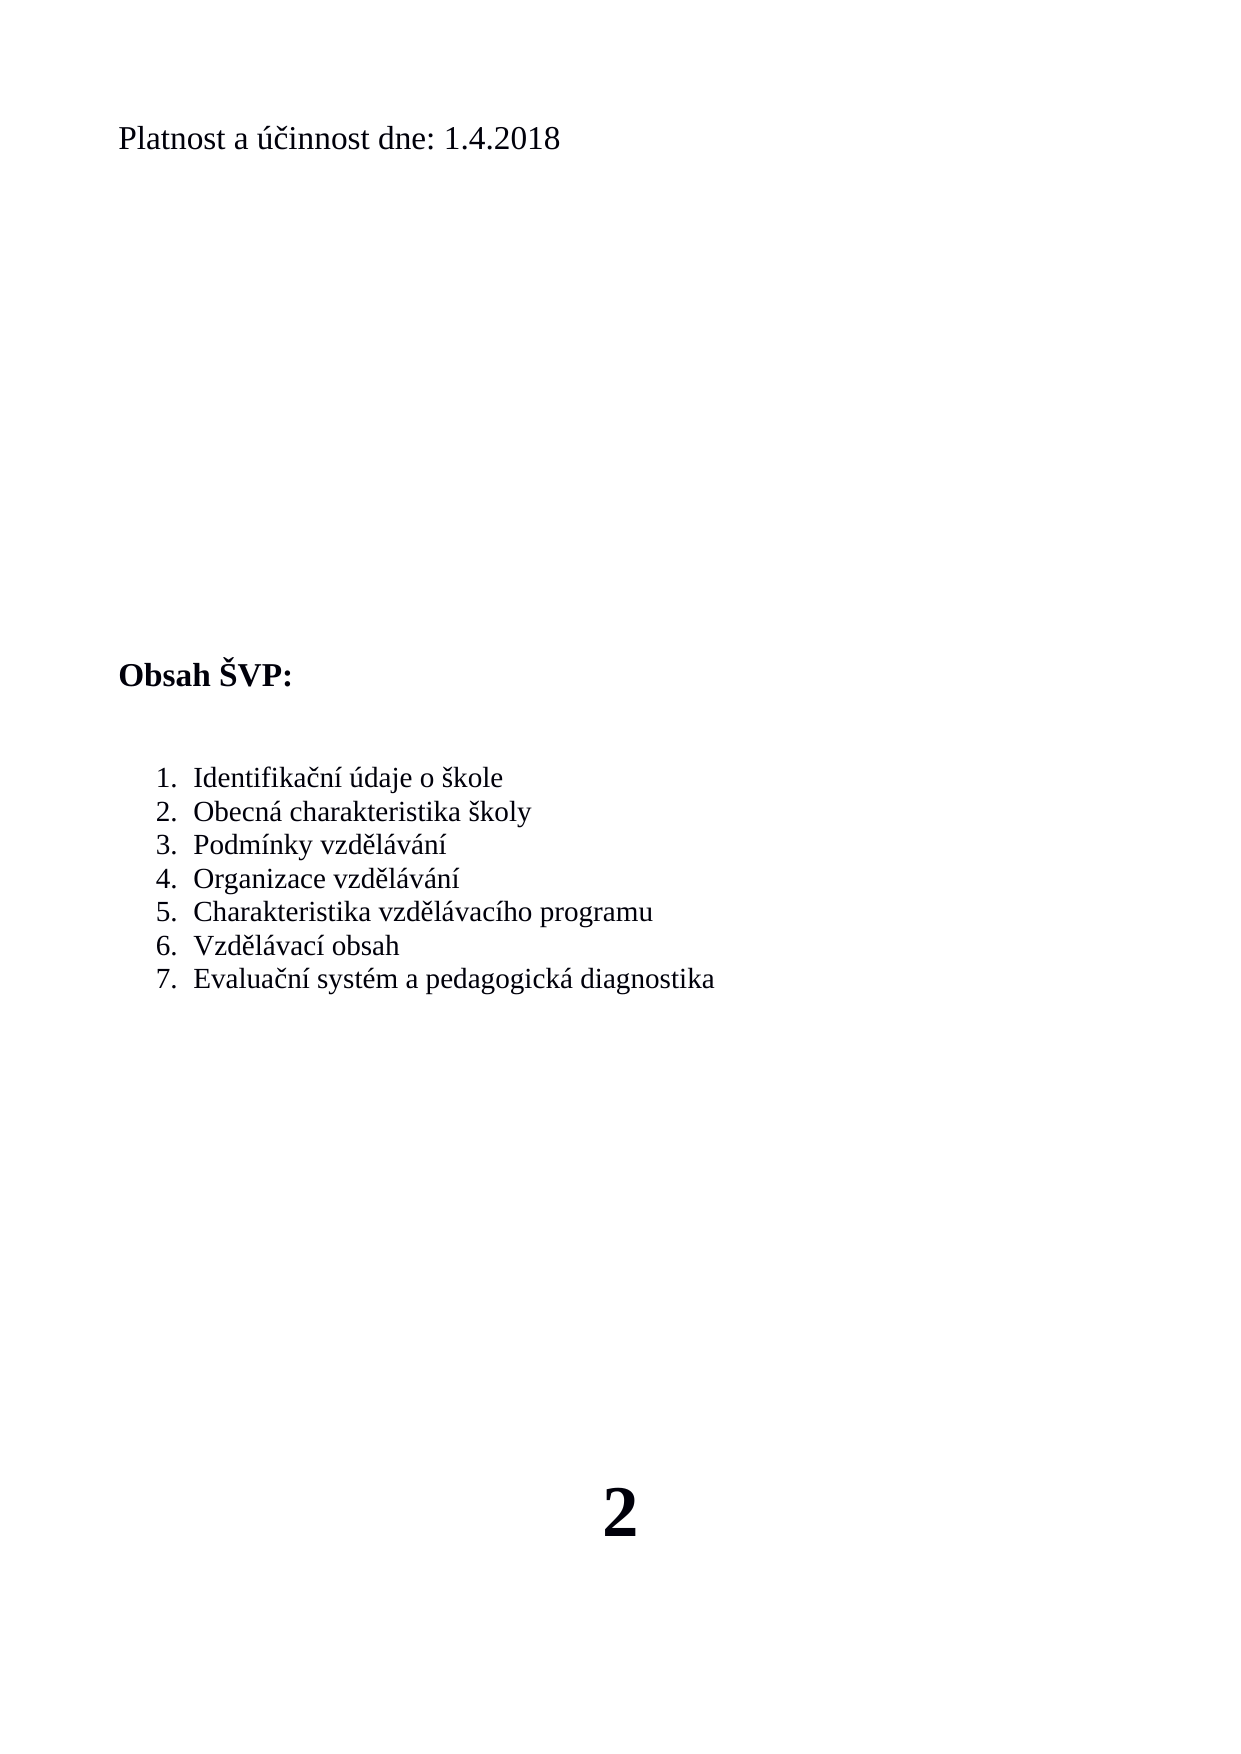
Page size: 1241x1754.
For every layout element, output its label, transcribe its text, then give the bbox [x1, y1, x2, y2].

list Vzdělávací obsah [156, 928, 1122, 961]
list Identifikační údaje o škole [156, 760, 1122, 794]
list Podmínky vzdělávání [156, 827, 1122, 861]
list Organizace vzdělávání [156, 861, 1122, 894]
list Obecná charakteristika školy [156, 794, 1122, 827]
list Charakteristika vzdělávacího programu [156, 894, 1122, 928]
text Obsah ŠVP: [118, 655, 1122, 693]
text Platnost a účinnost dne: 1.4.2018 [118, 118, 1122, 156]
list Evaluační systém a pedagogická diagnostika [156, 961, 1122, 995]
